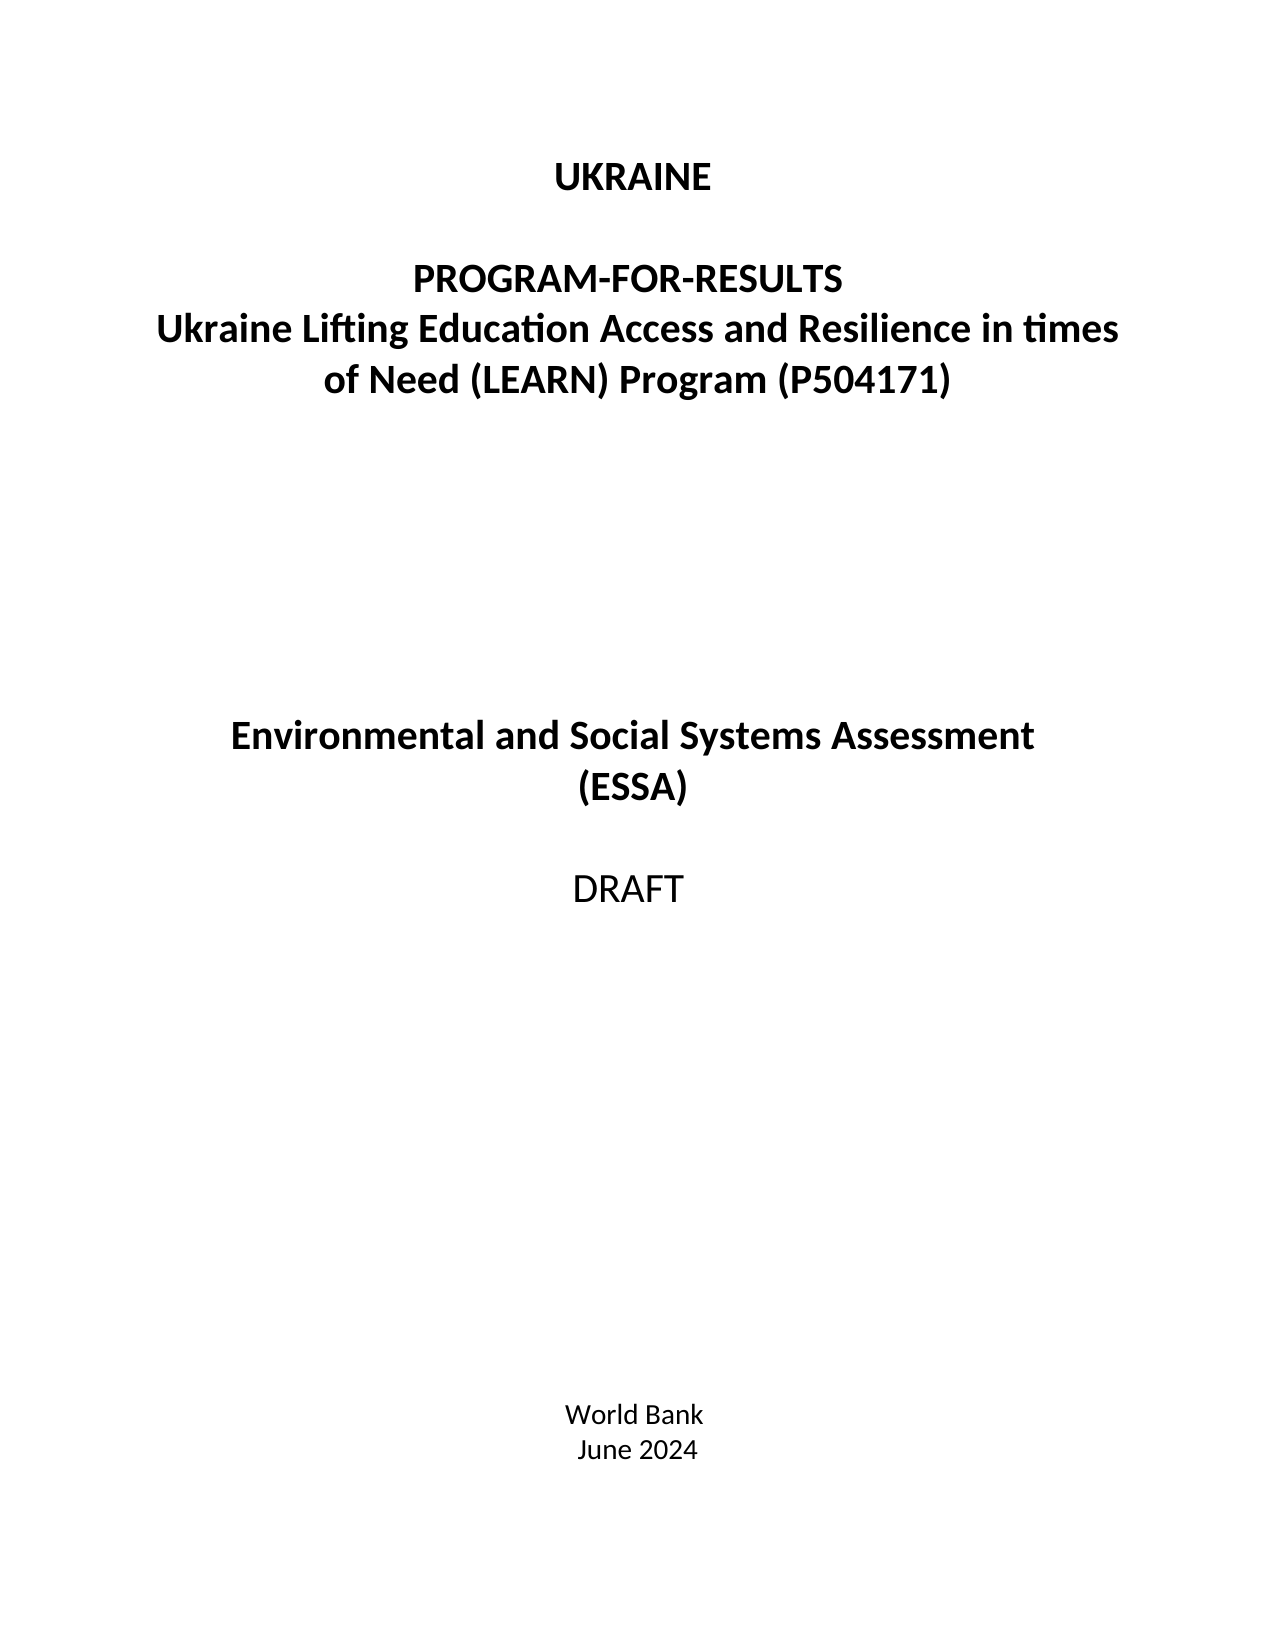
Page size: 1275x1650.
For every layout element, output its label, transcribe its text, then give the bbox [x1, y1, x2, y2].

text (ESSA) [150, 760, 1125, 811]
text UKRAINE [150, 150, 1125, 201]
text DRAFT [150, 862, 1125, 913]
text World Bank [150, 1396, 1125, 1431]
text PROGRAM-FOR-RESULTS [150, 252, 1125, 302]
text Environmental and Social Systems Assessment [150, 709, 1125, 760]
text Ukraine Lifting Education Access and Resilience in times of Need (LEARN) Program (P504171) [150, 302, 1125, 404]
text June 2024 [150, 1431, 1125, 1467]
